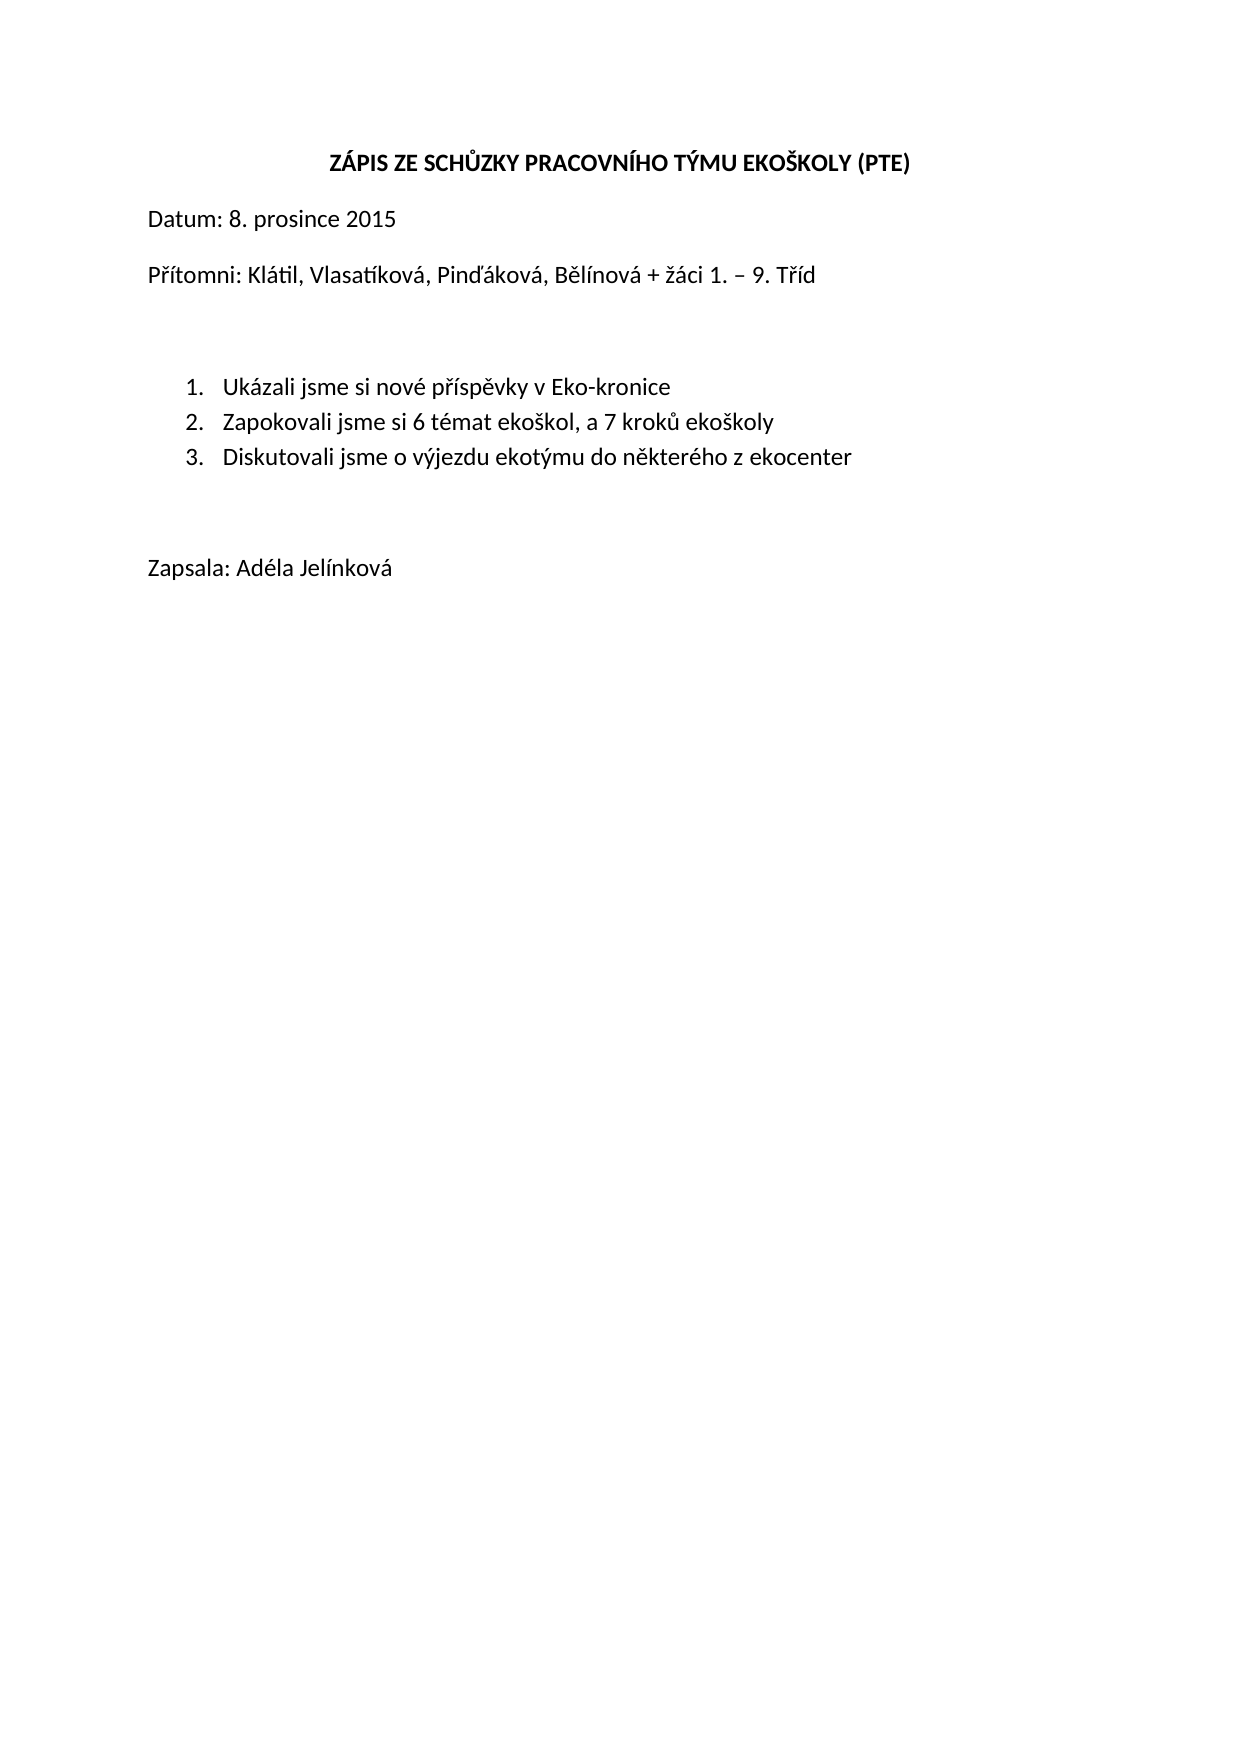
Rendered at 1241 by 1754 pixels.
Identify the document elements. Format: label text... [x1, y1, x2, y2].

text Zapsala: Adéla Jelínková [148, 553, 1093, 583]
list Zapokovali jsme si 6 témat ekoškol, a 7 kroků ekoškoly [185, 406, 1093, 436]
text Datum: 8. prosince 2015 [148, 203, 1093, 234]
text ZÁPIS ZE SCHŮZKY PRACOVNÍHO TÝMU EKOŠKOLY (PTE) [148, 148, 1093, 178]
text Přítomni: Klátil, Vlasatíková, Pinďáková, Bělínová + žáci 1. – 9. Tříd [148, 259, 1093, 290]
list Ukázali jsme si nové příspěvky v Eko-kronice [185, 371, 1093, 401]
list Diskutovali jsme o výjezdu ekotýmu do některého z ekocenter [185, 441, 1093, 471]
